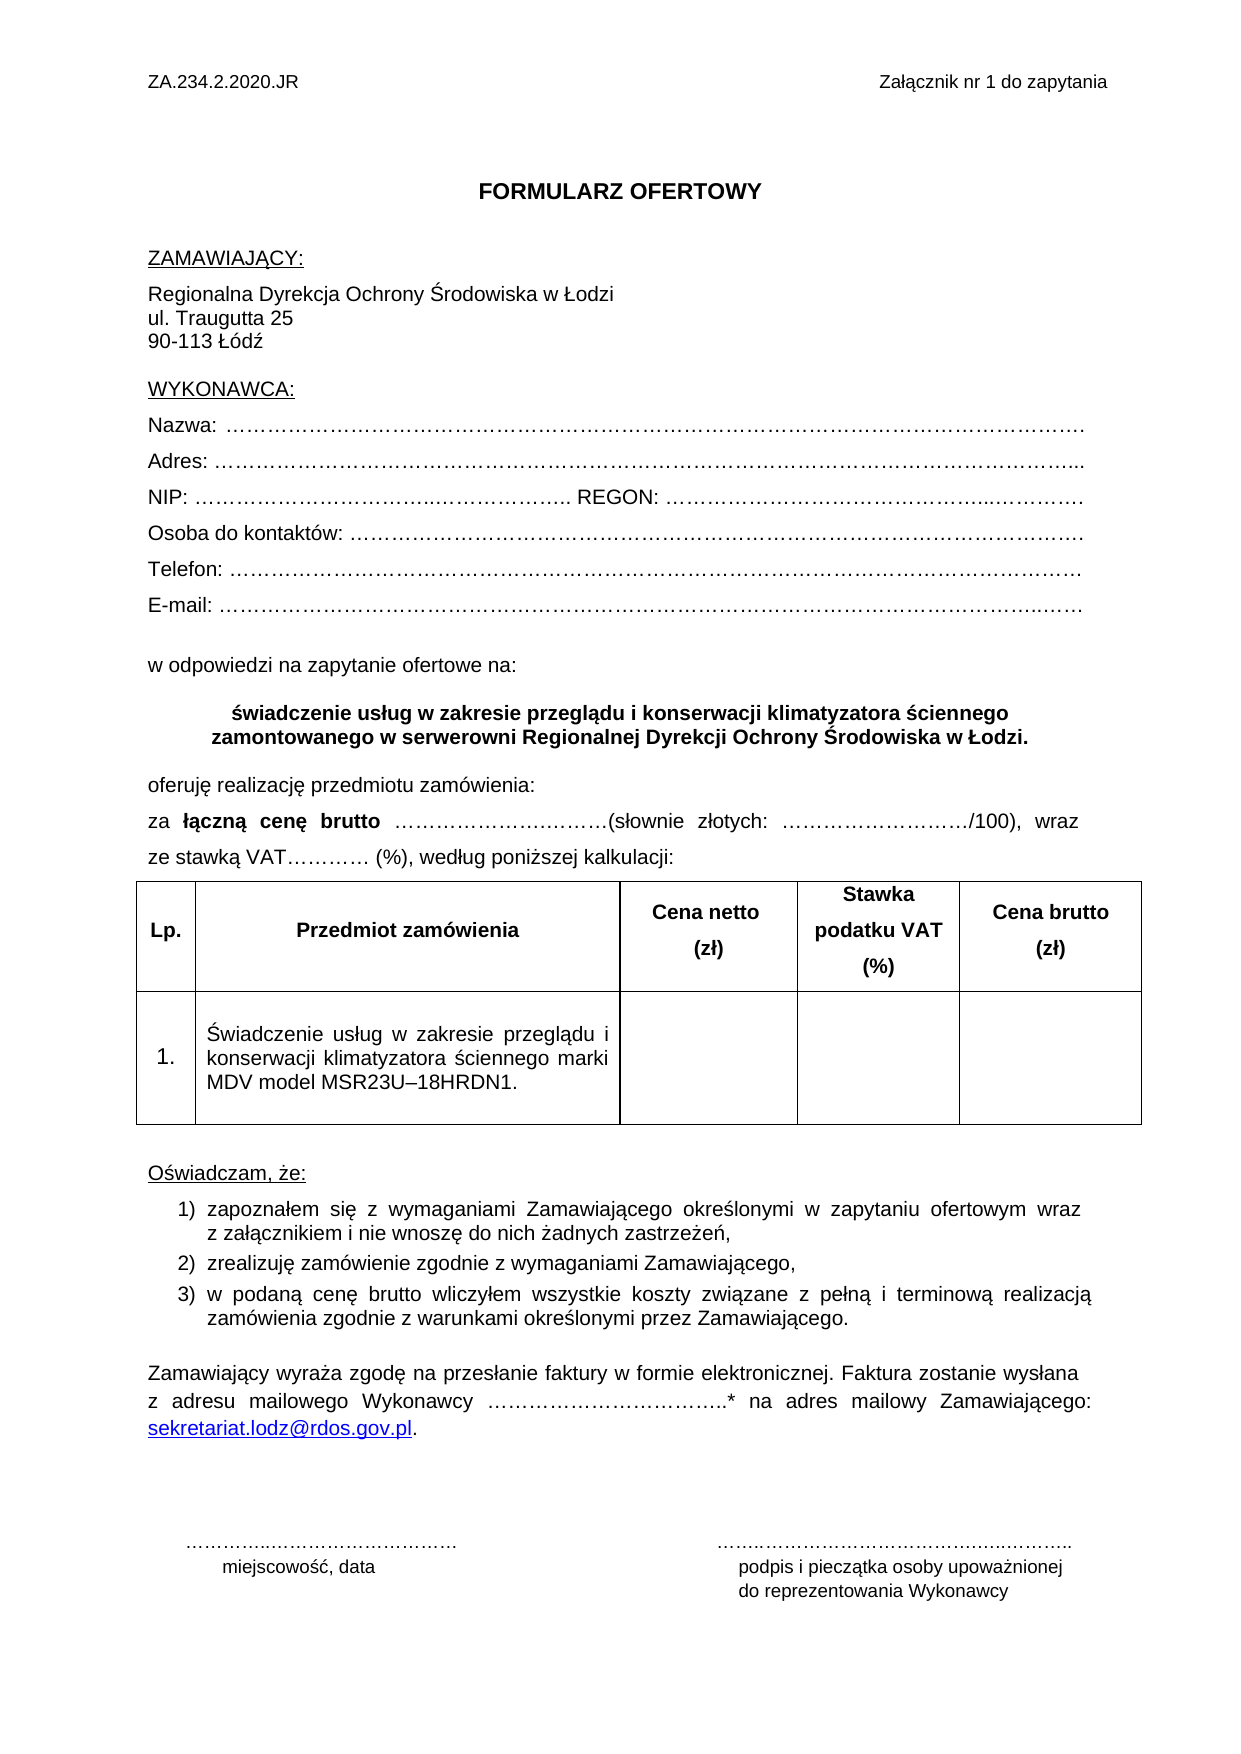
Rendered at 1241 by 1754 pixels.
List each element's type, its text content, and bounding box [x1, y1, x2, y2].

table_header Cena brutto (zł) [960, 882, 1141, 991]
text Nazwa: ……………………………………………………………………………………………………………. Adres: ……………………………………………………………………………………………………………... [148, 413, 1093, 473]
table_header Lp. [137, 882, 195, 991]
text Oświadczam, że: [148, 1161, 1093, 1185]
text Zamawiający wyraża zgodę na przesłanie faktury w formie elektronicznej. Faktura zostanie wysłana z adresu mailowego Wykonawcy ……………………………..* na adres mailowy Zamawiającego: sekretariat.lodz@rdos.gov.pl. [148, 1361, 1093, 1440]
table_cell [798, 992, 959, 1124]
list …………..………………………… …….. …………………………….…..……….. [148, 1531, 1093, 1552]
list zrealizuję zamówienie zgodnie z wymaganiami Zamawiającego, [177, 1251, 1093, 1275]
text Osoba do kontaktów: ……………………………………………………………………………………………. [148, 521, 1093, 545]
table_cell Świadczenie usług w zakresie przeglądu i konserwacji klimatyzatora ściennego marki MDV model MSR23U–18HRDN1. [196, 992, 619, 1124]
text NIP: ……………………………..……………….. REGON: ………………………………………...…………. [148, 485, 1093, 509]
table_cell 1. [137, 992, 195, 1124]
table_header Stawka podatku VAT (%) [798, 882, 959, 991]
text WYKONAWCA: [148, 377, 1093, 401]
text świadczenie usług w zakresie przeglądu i konserwacji klimatyzatora ściennego zamontowanego w serwerowni Regionalnej Dyrekcji Ochrony Środowiska w Łodzi. [148, 701, 1093, 749]
text w odpowiedzi na zapytanie ofertowe na: [148, 653, 1093, 677]
list zapoznałem się z wymaganiami Zamawiającego określonymi w zapytaniu ofertowym wraz z załącznikiem i nie wnoszę do nich żadnych zastrzeżeń, [177, 1197, 1093, 1245]
table_cell [960, 992, 1141, 1124]
text Telefon: …………………………………………………………………………………………………………… [148, 557, 1093, 581]
text za łączną cenę brutto ………………….………(słownie złotych: ………………………/100), wraz ze stawką VAT………… (%), według poniższej kalkulacji: [148, 809, 1093, 869]
text oferuję realizację przedmiotu zamówienia: [148, 773, 1093, 797]
table_header Przedmiot zamówienia [196, 882, 619, 991]
list w podaną cenę brutto wliczyłem wszystkie koszty związane z pełną i terminową realizacją zamówienia zgodnie z warunkami określonymi przez Zamawiającego. [177, 1281, 1093, 1329]
text ZAMAWIAJĄCY: [148, 246, 1093, 269]
text E-mail: ………………………………………………………………………………………………………..…… [148, 593, 1093, 617]
text FORMULARZ OFERTOWY [148, 178, 1093, 204]
table_header Cena netto (zł) [621, 882, 797, 991]
text 90-113 Łódź [148, 329, 1093, 353]
text miejscowość, data podpis i pieczątka osoby upoważnionej do reprezentowania Wykonawcy [222, 1556, 1093, 1602]
table_cell [621, 992, 797, 1124]
text ul. Traugutta 25 [148, 305, 1093, 329]
text Regionalna Dyrekcja Ochrony Środowiska w Łodzi [148, 281, 1093, 305]
